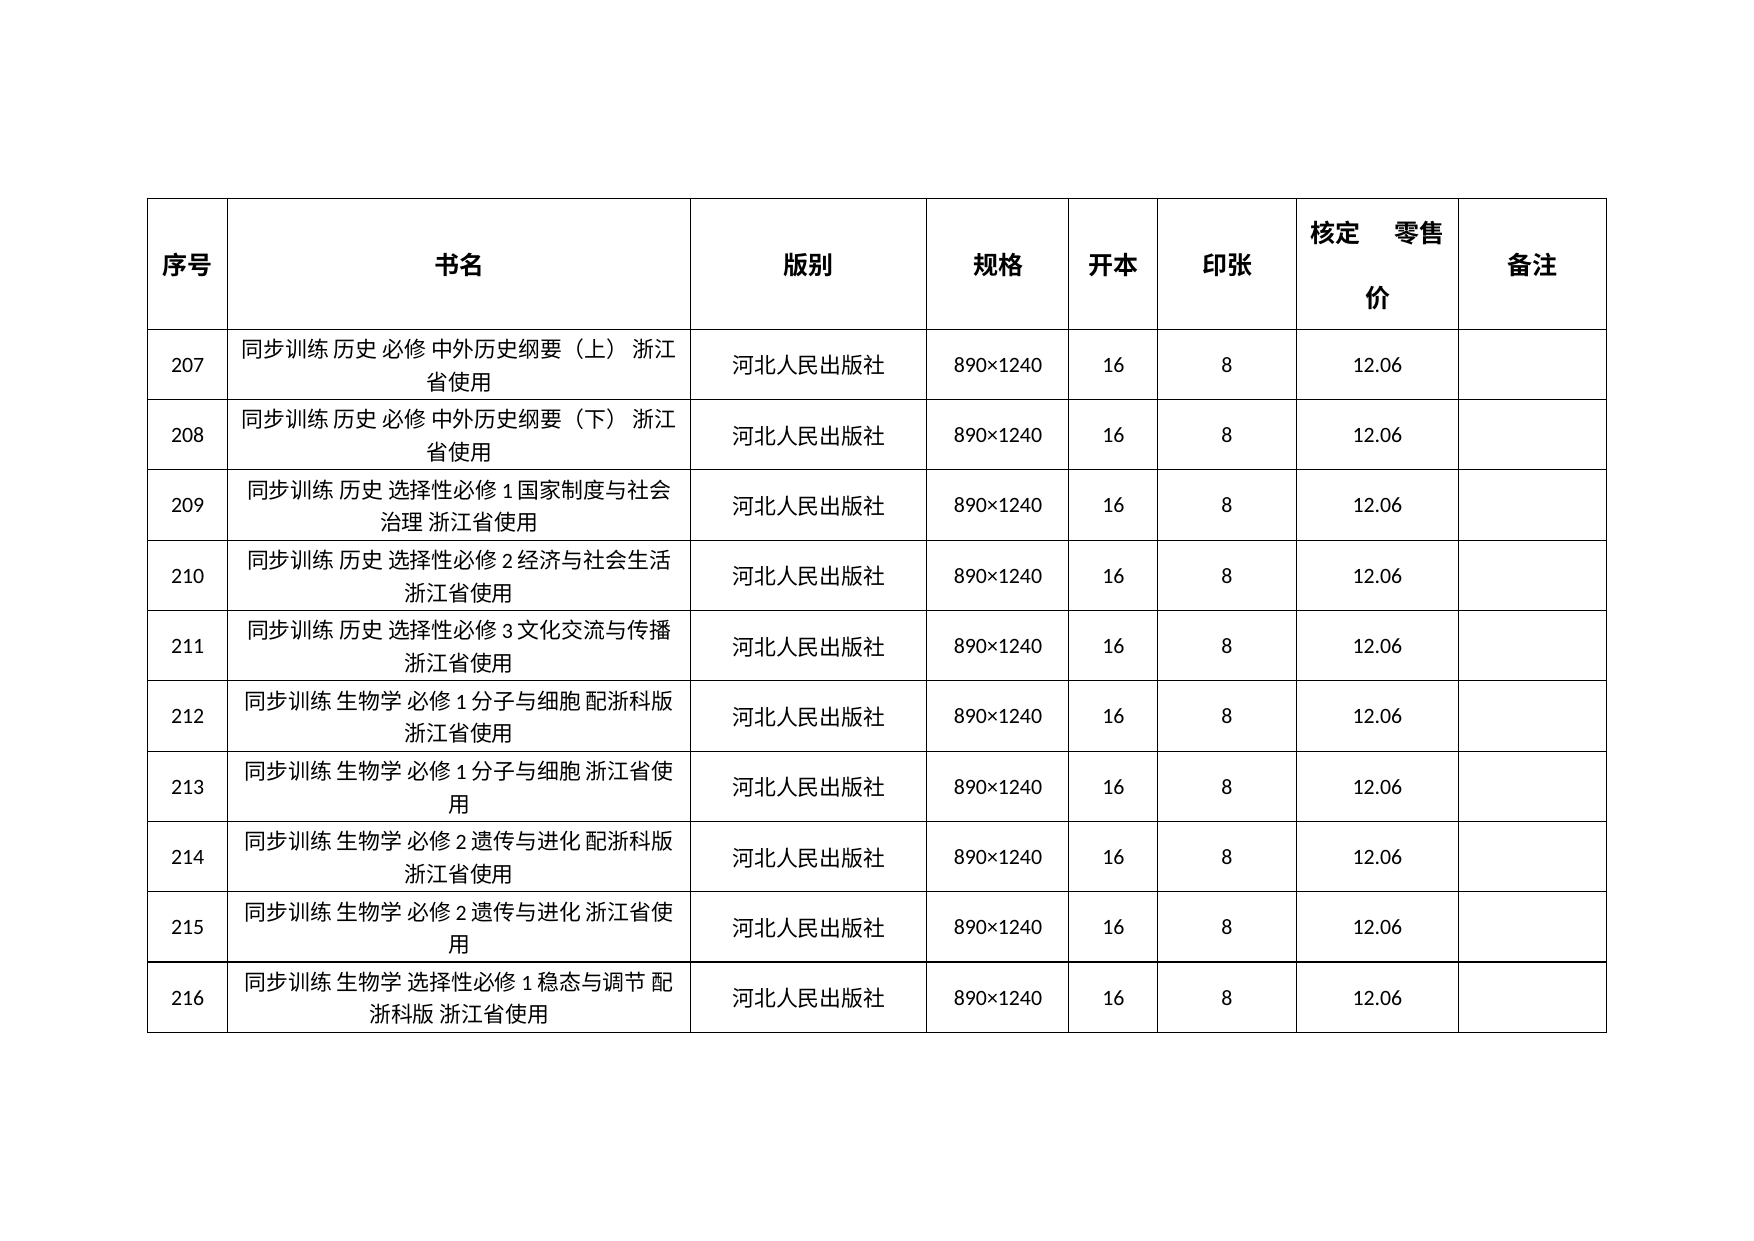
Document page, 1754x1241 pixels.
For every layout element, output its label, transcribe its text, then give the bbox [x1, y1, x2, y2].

table_cell 8 [1158, 752, 1296, 821]
table_cell 同步训练 历史 选择性必修3 文化交流与传播 浙江省使用 [228, 611, 690, 680]
table_cell 同步训练 历史 选择性必修1 国家制度与社会治理 浙江省使用 [228, 470, 690, 539]
table_cell 890×1240 [927, 681, 1068, 751]
table_header 备注 [1459, 199, 1606, 329]
table_cell 16 [1069, 681, 1157, 751]
table_cell 209 [148, 470, 227, 539]
table_cell [1459, 892, 1606, 961]
table_cell 8 [1158, 681, 1296, 751]
table_cell 215 [148, 892, 227, 961]
table_cell [1459, 752, 1606, 821]
table_cell 12.06 [1297, 400, 1458, 469]
table_cell 890×1240 [927, 541, 1068, 610]
table_cell 890×1240 [927, 400, 1068, 469]
table_header 书名 [228, 199, 690, 329]
table_cell 12.06 [1297, 330, 1458, 399]
table_header 印张 [1158, 199, 1296, 329]
table_cell [1459, 541, 1606, 610]
table_cell [1459, 400, 1606, 469]
table_header 规格 [927, 199, 1068, 329]
table_cell 同步训练 历史 选择性必修2 经济与社会生活 浙江省使用 [228, 541, 690, 610]
table_cell 16 [1069, 400, 1157, 469]
table_header 版别 [691, 199, 926, 329]
table_cell 同步训练 生物学 必修2 遗传与进化 配浙科版 浙江省使用 [228, 822, 690, 891]
table_cell 同步训练 历史 必修 中外历史纲要（上） 浙江省使用 [228, 330, 690, 399]
table_cell 16 [1069, 822, 1157, 891]
table_cell 12.06 [1297, 470, 1458, 539]
table_cell 12.06 [1297, 752, 1458, 821]
table_cell 16 [1069, 963, 1157, 1032]
table_cell 208 [148, 400, 227, 469]
table_cell 12.06 [1297, 892, 1458, 961]
table_cell 16 [1069, 752, 1157, 821]
table_cell 890×1240 [927, 892, 1068, 961]
table_cell 河北人民出版社 [691, 681, 926, 751]
table_cell 213 [148, 752, 227, 821]
table_cell 212 [148, 681, 227, 751]
table_cell 8 [1158, 892, 1296, 961]
table_cell 216 [148, 963, 227, 1032]
table_cell 河北人民出版社 [691, 892, 926, 961]
table_cell 河北人民出版社 [691, 822, 926, 891]
table_cell 16 [1069, 330, 1157, 399]
table_cell 16 [1069, 611, 1157, 680]
table_cell 890×1240 [927, 822, 1068, 891]
table_cell 河北人民出版社 [691, 470, 926, 539]
table_cell 12.06 [1297, 822, 1458, 891]
table_cell [1459, 330, 1606, 399]
table_cell 211 [148, 611, 227, 680]
table_cell 890×1240 [927, 752, 1068, 821]
table_header 开本 [1069, 199, 1157, 329]
table_cell 12.06 [1297, 681, 1458, 751]
table_cell 12.06 [1297, 963, 1458, 1032]
table_cell 214 [148, 822, 227, 891]
table_cell 河北人民出版社 [691, 400, 926, 469]
table_cell 890×1240 [927, 330, 1068, 399]
table_cell 8 [1158, 330, 1296, 399]
table_cell 16 [1069, 541, 1157, 610]
table_cell 8 [1158, 470, 1296, 539]
table_cell 8 [1158, 822, 1296, 891]
table_cell [1459, 822, 1606, 891]
table_header 序号 [148, 199, 227, 329]
table_cell 12.06 [1297, 541, 1458, 610]
table_cell 河北人民出版社 [691, 963, 926, 1032]
table_cell 河北人民出版社 [691, 330, 926, 399]
table_cell 同步训练 生物学 必修1 分子与细胞 浙江省使用 [228, 752, 690, 821]
table_cell [1459, 470, 1606, 539]
table_cell 8 [1158, 400, 1296, 469]
table_cell 210 [148, 541, 227, 610]
table_cell 同步训练 生物学 必修1 分子与细胞 配浙科版 浙江省使用 [228, 681, 690, 751]
table_cell 8 [1158, 963, 1296, 1032]
table_header 核定 零售价 [1297, 199, 1458, 329]
table_cell 12.06 [1297, 611, 1458, 680]
table_cell 河北人民出版社 [691, 611, 926, 680]
table_cell 同步训练 生物学 必修2 遗传与进化 浙江省使用 [228, 892, 690, 961]
table_cell 8 [1158, 541, 1296, 610]
table_cell 河北人民出版社 [691, 752, 926, 821]
table_cell 890×1240 [927, 611, 1068, 680]
table_cell [1459, 681, 1606, 751]
table_cell [1459, 963, 1606, 1032]
table_cell 同步训练 历史 必修 中外历史纲要（下） 浙江省使用 [228, 400, 690, 469]
table_cell 16 [1069, 892, 1157, 961]
table_cell 207 [148, 330, 227, 399]
table_cell 河北人民出版社 [691, 541, 926, 610]
table_cell 890×1240 [927, 963, 1068, 1032]
table_cell 同步训练 生物学 选择性必修1 稳态与调节 配浙科版 浙江省使用 [228, 963, 690, 1032]
table_cell 890×1240 [927, 470, 1068, 539]
table_cell [1459, 611, 1606, 680]
table_cell 16 [1069, 470, 1157, 539]
table_cell 8 [1158, 611, 1296, 680]
